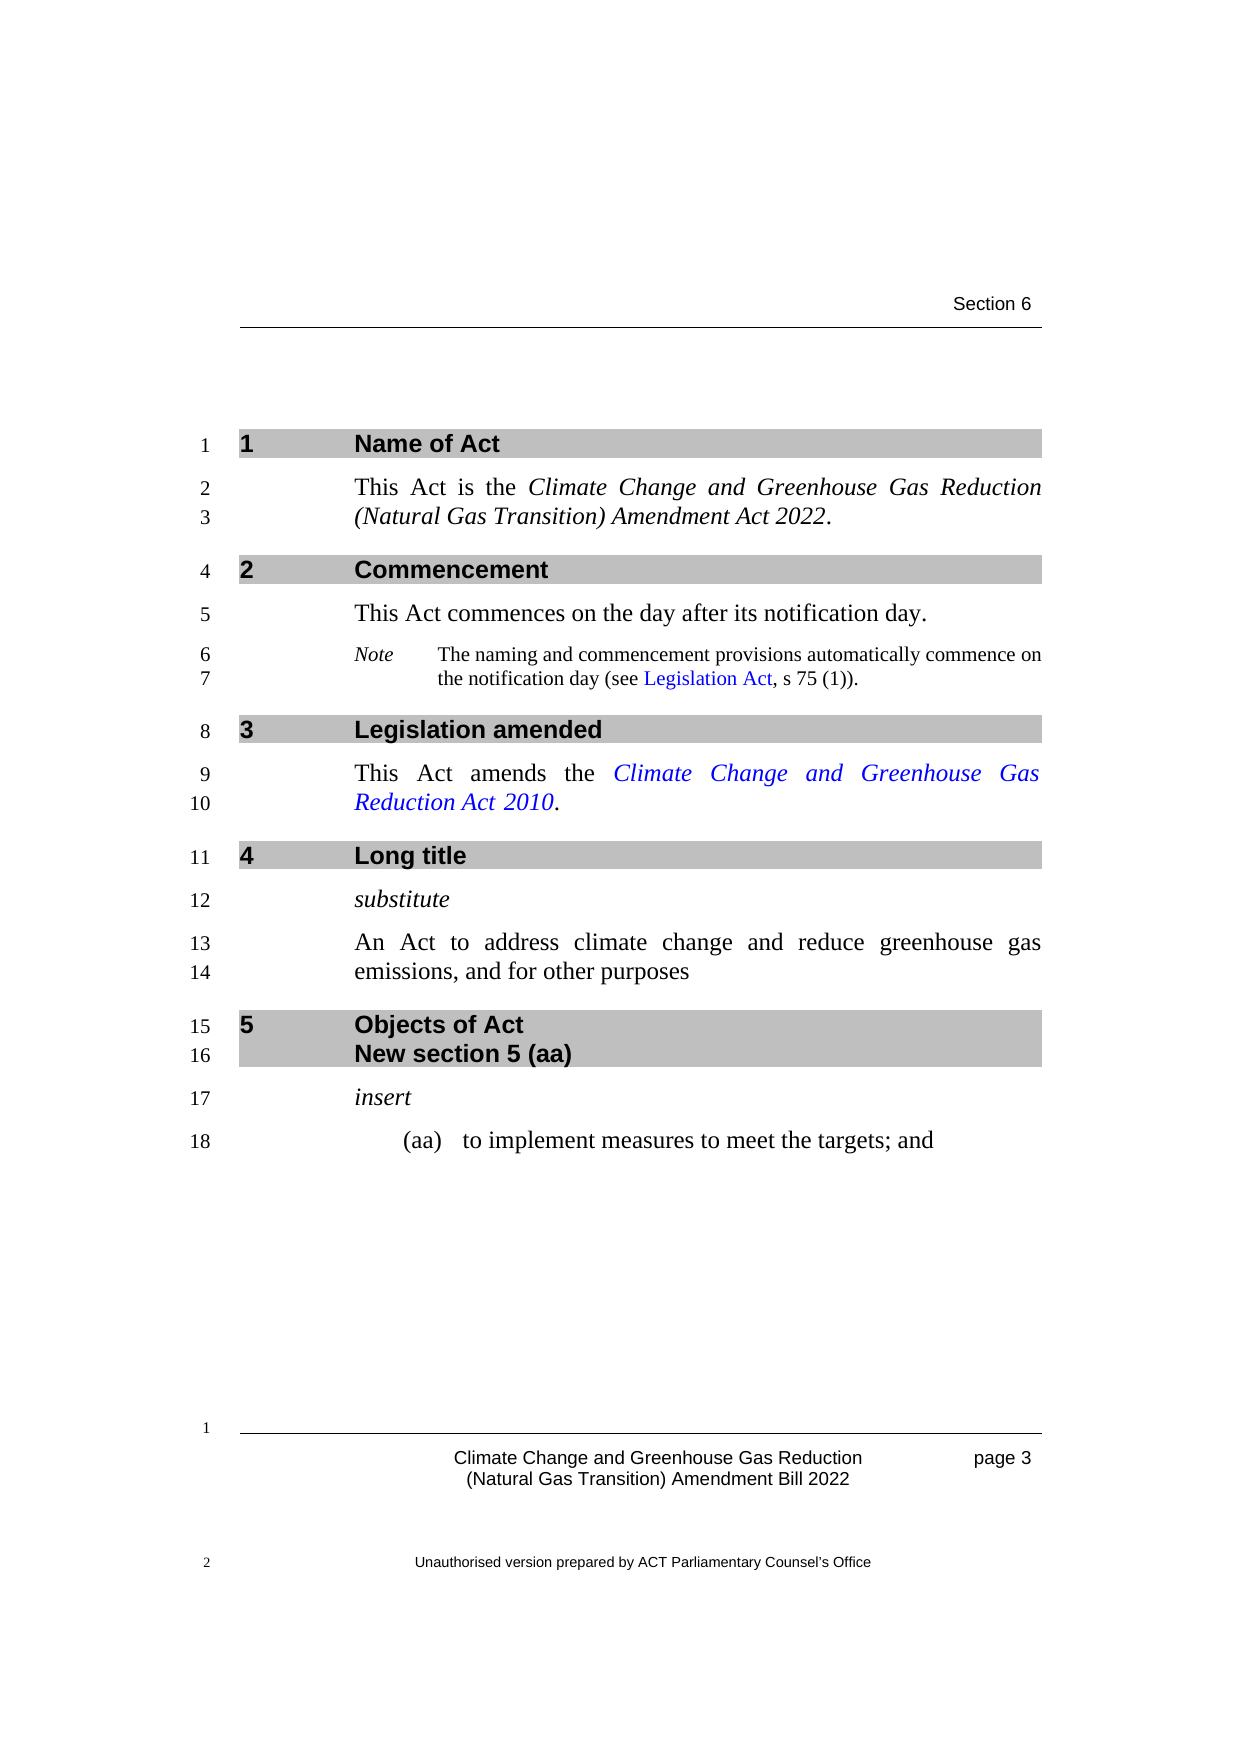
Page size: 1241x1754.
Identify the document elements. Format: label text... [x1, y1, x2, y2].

text 4 Long title [239, 841, 1042, 869]
text Note The naming and commencement provisions automatically commence on the notification day (see Legislation Act, s 75 (1)). [354, 642, 1042, 690]
text 3 Legislation amended [239, 715, 1042, 743]
text substitute [354, 884, 1042, 913]
text 5 Objects of Act New section 5 (aa) [239, 1010, 1042, 1067]
text (aa) to implement measures to meet the targets; and [239, 1125, 1042, 1154]
text 1 Name of Act [239, 429, 1042, 458]
text This Act amends the Climate Change and Greenhouse Gas Reduction Act 2010. [354, 758, 1042, 816]
text insert [354, 1082, 1042, 1111]
text 2 Commencement [239, 555, 1042, 584]
text An Act to address climate change and reduce greenhouse gas emissions, and for other purposes [354, 927, 1042, 985]
text This Act is the Climate Change and Greenhouse Gas Reduction (Natural Gas Transition) Amendment Act 2022. [354, 472, 1042, 530]
text This Act commences on the day after its notification day. [354, 598, 1042, 627]
